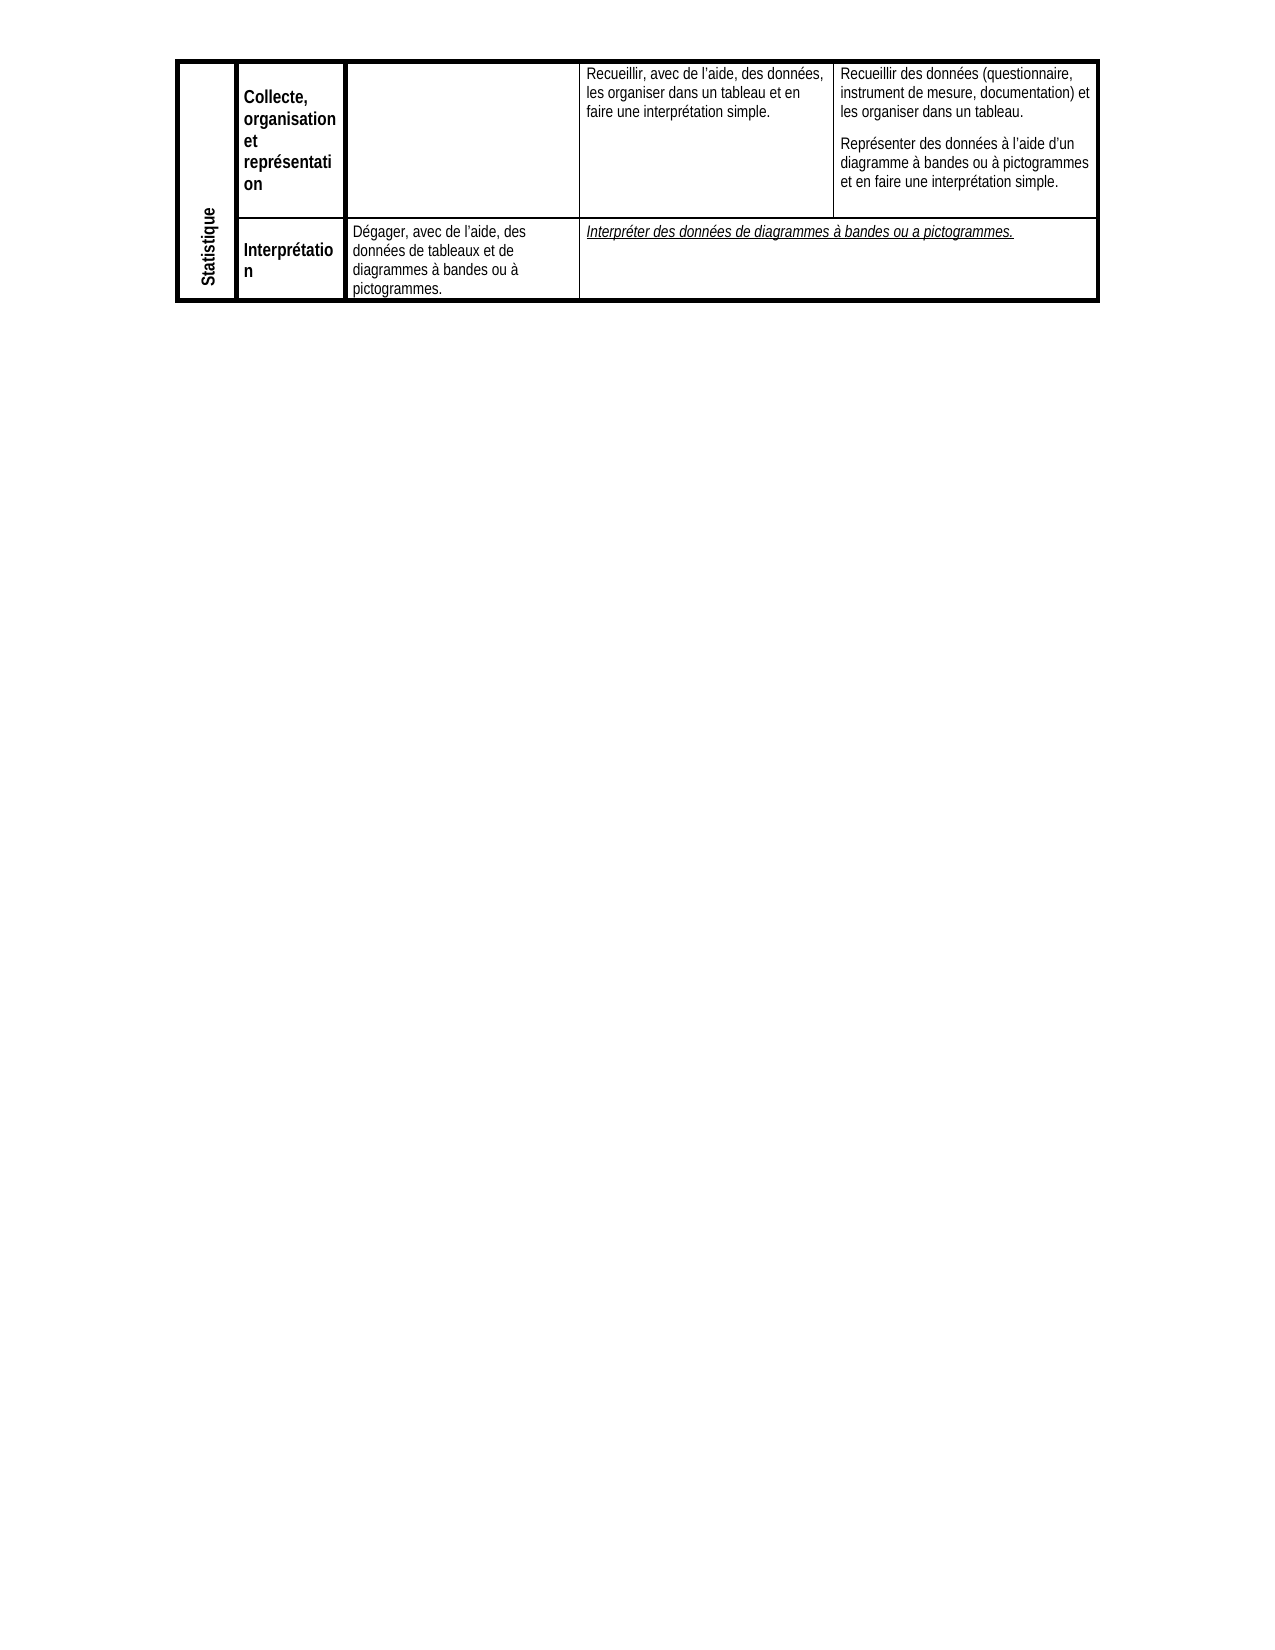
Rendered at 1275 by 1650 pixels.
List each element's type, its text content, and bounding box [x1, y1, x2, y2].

table_cell Interprétation [239, 219, 343, 298]
table_cell [348, 64, 579, 217]
table_cell Statistique [180, 64, 234, 298]
table_cell Dégager, avec de l’aide, des données de tableaux et de diagrammes à bandes ou à pictogrammes. [348, 219, 579, 298]
table_cell Recueillir, avec de l’aide, des données, les organiser dans un tableau et en faire une interprétation simple. [580, 64, 833, 217]
table_cell Interpréter des données de diagrammes à bandes ou a pictogrammes. [580, 219, 1096, 298]
table_cell Collecte, organisation et représentation [239, 64, 343, 217]
table_cell Recueillir des données (questionnaire, instrument de mesure, documentation) et les organiser dans un tableau. Représenter des données à l’aide d’un diagramme à bandes ou à pictogrammes et en faire une interprétation simple. [834, 64, 1096, 217]
